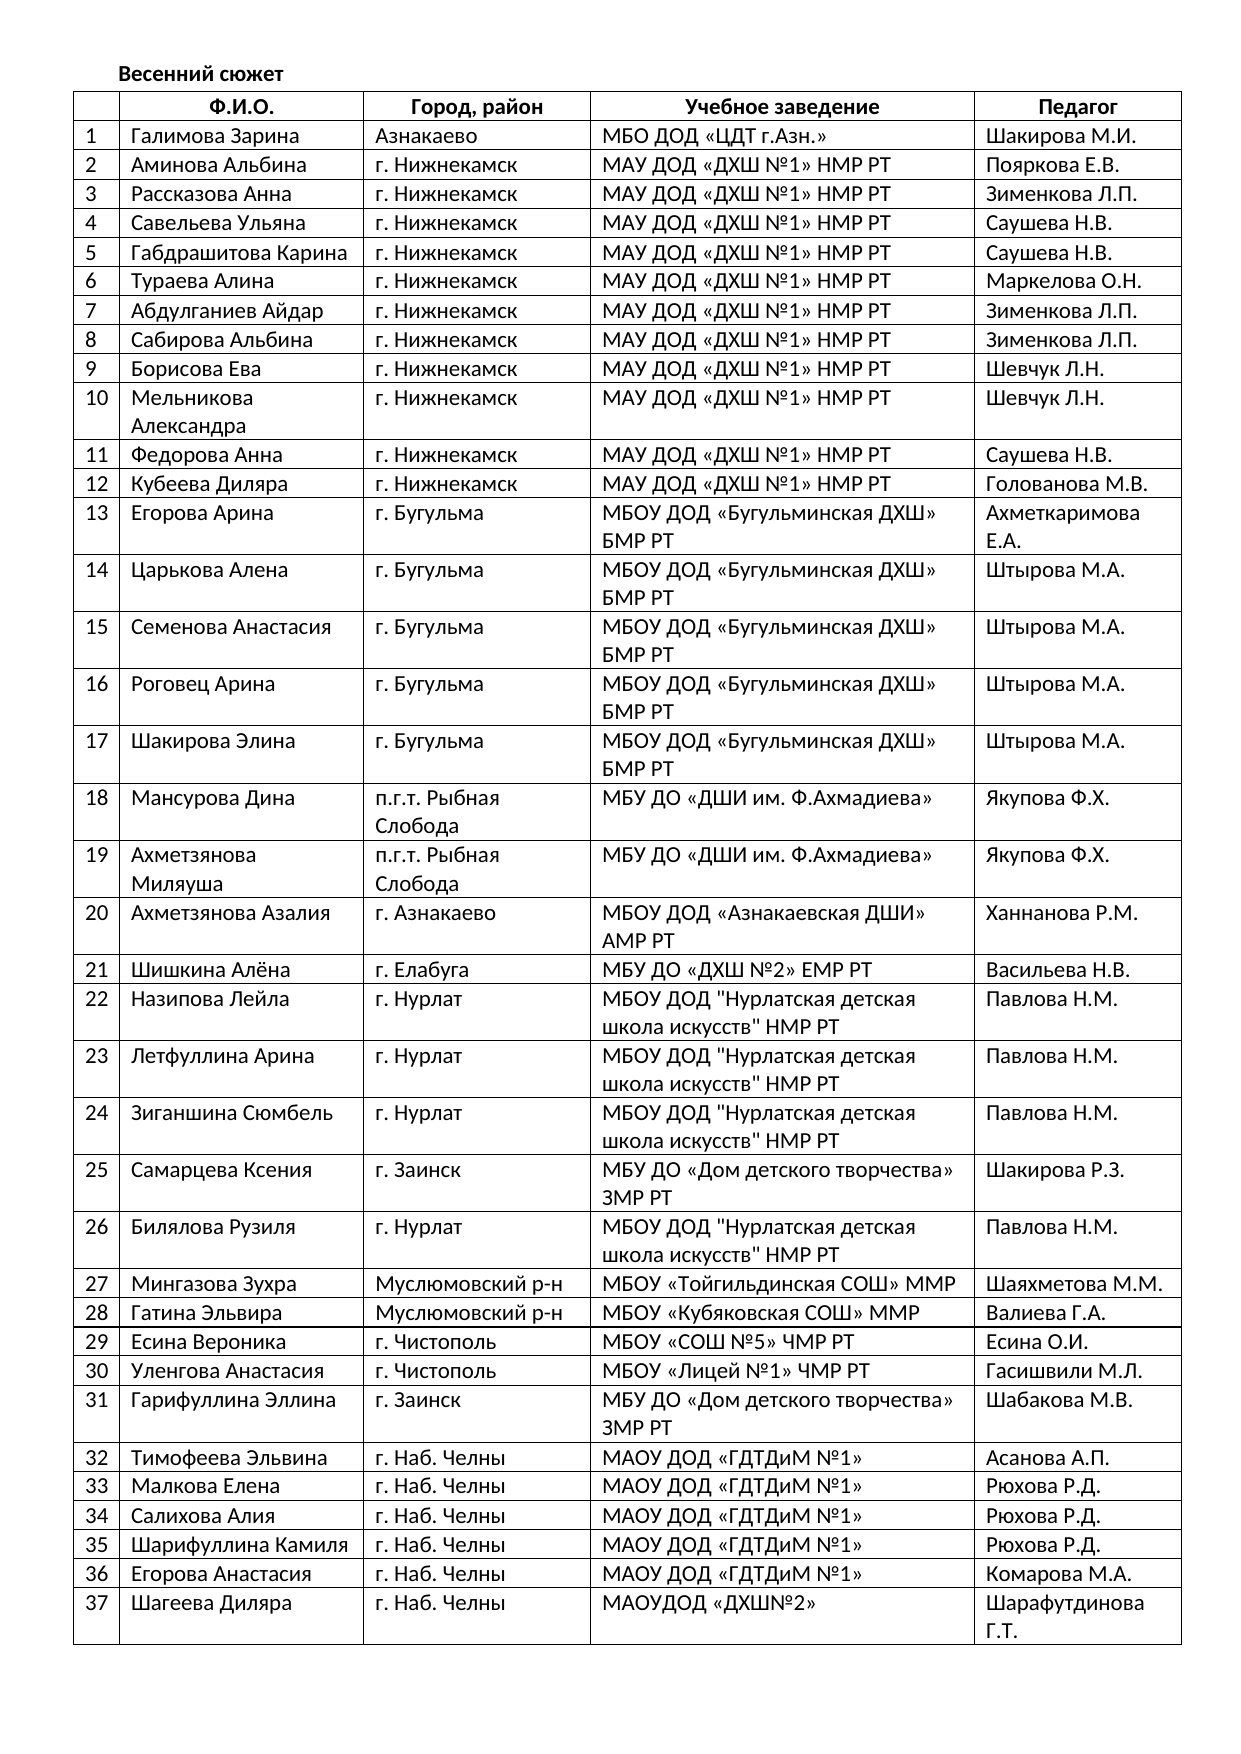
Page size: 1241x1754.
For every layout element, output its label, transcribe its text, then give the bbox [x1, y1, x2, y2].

table_cell г. Наб. Челны [364, 1443, 590, 1471]
table_cell 36 [74, 1559, 119, 1587]
table_cell МАУ ДОД «ДХШ №1» НМР РТ [591, 180, 974, 207]
table_cell г. Нижнекамск [364, 440, 590, 468]
table_cell МБОУ «Тойгильдинская СОШ» ММР [591, 1269, 974, 1297]
table_cell Ахметзянова Миляуша [120, 841, 363, 897]
table_cell Гарифуллина Эллина [120, 1386, 363, 1442]
table_cell Павлова Н.М. [975, 1098, 1181, 1154]
table_cell 32 [74, 1443, 119, 1471]
table_cell 5 [74, 238, 119, 266]
table_cell Семенова Анастасия [120, 612, 363, 668]
table_cell 4 [74, 209, 119, 237]
table_cell 21 [74, 955, 119, 983]
table_cell г. Бугульма [364, 555, 590, 611]
table_cell МБОУ ДОД "Нурлатская детская школа искусств" НМР РТ [591, 1041, 974, 1097]
table_cell г. Бугульма [364, 726, 590, 782]
table_cell Зиганшина Сюмбель [120, 1098, 363, 1154]
table_cell МАОУ ДОД «ГДТДиМ №1» [591, 1472, 974, 1500]
table_cell г. Наб. Челны [364, 1472, 590, 1500]
table_cell 19 [74, 841, 119, 897]
table_cell Мельникова Александра [120, 383, 363, 439]
table_cell Штырова М.А. [975, 726, 1181, 782]
table_cell 9 [74, 354, 119, 382]
table_cell Павлова Н.М. [975, 1212, 1181, 1268]
table_cell МБОУ ДОД "Нурлатская детская школа искусств" НМР РТ [591, 1212, 974, 1268]
table_cell Рюхова Р.Д. [975, 1501, 1181, 1529]
table_cell г. Нижнекамск [364, 238, 590, 266]
table_cell МАУ ДОД «ДХШ №1» НМР РТ [591, 469, 974, 497]
table_cell г. Нижнекамск [364, 383, 590, 439]
table_cell 11 [74, 440, 119, 468]
table_cell Ханнанова Р.М. [975, 898, 1181, 954]
table_cell Штырова М.А. [975, 555, 1181, 611]
table_cell Габдрашитова Карина [120, 238, 363, 266]
table_cell г. Нурлат [364, 1212, 590, 1268]
table_cell МБОУ ДОД «Бугульминская ДХШ» БМР РТ [591, 726, 974, 782]
table_cell г. Наб. Челны [364, 1559, 590, 1587]
table_cell 34 [74, 1501, 119, 1529]
table_cell Азнакаево [364, 121, 590, 149]
table_cell МБУ ДО «ДХШ №2» ЕМР РТ [591, 955, 974, 983]
table_cell МБОУ ДОД «Бугульминская ДХШ» БМР РТ [591, 555, 974, 611]
table_cell МБОУ «СОШ №5» ЧМР РТ [591, 1328, 974, 1355]
table_cell Саушева Н.В. [975, 209, 1181, 237]
table_cell г. Бугульма [364, 669, 590, 725]
table_cell г. Бугульма [364, 498, 590, 554]
table_cell г. Заинск [364, 1386, 590, 1442]
table_cell МБО ДОД «ЦДТ г.Азн.» [591, 121, 974, 149]
table_cell Шевчук Л.Н. [975, 383, 1181, 439]
table_cell Валиева Г.А. [975, 1298, 1181, 1326]
table_cell 25 [74, 1155, 119, 1211]
table_cell Саушева Н.В. [975, 238, 1181, 266]
table_header Город, район [364, 92, 590, 120]
table_header Педагог [975, 92, 1181, 120]
table_cell МАУ ДОД «ДХШ №1» НМР РТ [591, 354, 974, 382]
table_cell Рюхова Р.Д. [975, 1530, 1181, 1558]
table_cell 15 [74, 612, 119, 668]
table_cell п.г.т. Рыбная Слобода [364, 841, 590, 897]
table_cell 22 [74, 984, 119, 1040]
table_cell 26 [74, 1212, 119, 1268]
table_header Ф.И.О. [120, 92, 363, 120]
table_cell г. Чистополь [364, 1356, 590, 1384]
table_cell МБУ ДО «ДШИ им. Ф.Ахмадиева» [591, 841, 974, 897]
table_cell Билялова Рузиля [120, 1212, 363, 1268]
table_cell МБУ ДО «Дом детского творчества» ЗМР РТ [591, 1155, 974, 1211]
table_cell 8 [74, 325, 119, 353]
table_cell МБОУ ДОД «Бугульминская ДХШ» БМР РТ [591, 498, 974, 554]
table_cell МАУ ДОД «ДХШ №1» НМР РТ [591, 150, 974, 178]
table_cell 14 [74, 555, 119, 611]
table_cell Шаяхметова М.М. [975, 1269, 1181, 1297]
table_cell Шишкина Алёна [120, 955, 363, 983]
table_cell Шакирова Элина [120, 726, 363, 782]
table_cell МБОУ ДОД "Нурлатская детская школа искусств" НМР РТ [591, 984, 974, 1040]
table_cell Малкова Елена [120, 1472, 363, 1500]
table_cell МБОУ ДОД «Азнакаевская ДШИ» АМР РТ [591, 898, 974, 954]
table_cell 20 [74, 898, 119, 954]
table_cell МАУ ДОД «ДХШ №1» НМР РТ [591, 440, 974, 468]
table_cell г. Наб. Челны [364, 1501, 590, 1529]
table_cell 2 [74, 150, 119, 178]
table_header Учебное заведение [591, 92, 974, 120]
table_cell МАУ ДОД «ДХШ №1» НМР РТ [591, 238, 974, 266]
table_cell МАУ ДОД «ДХШ №1» НМР РТ [591, 209, 974, 237]
table_cell Шарафутдинова Г.Т. [975, 1588, 1181, 1644]
table_cell Назипова Лейла [120, 984, 363, 1040]
table_cell г. Наб. Челны [364, 1530, 590, 1558]
table_cell Голованова М.В. [975, 469, 1181, 497]
table_cell МАУ ДОД «ДХШ №1» НМР РТ [591, 325, 974, 353]
table_cell Шарифуллина Камиля [120, 1530, 363, 1558]
table_cell Пояркова Е.В. [975, 150, 1181, 178]
table_cell Саушева Н.В. [975, 440, 1181, 468]
table_cell 33 [74, 1472, 119, 1500]
table_cell Роговец Арина [120, 669, 363, 725]
table_cell 30 [74, 1356, 119, 1384]
table_cell 37 [74, 1588, 119, 1644]
table_cell г. Нижнекамск [364, 180, 590, 207]
table_cell Кубеева Диляра [120, 469, 363, 497]
table_cell г. Нижнекамск [364, 150, 590, 178]
table_cell 12 [74, 469, 119, 497]
table_cell Егорова Арина [120, 498, 363, 554]
table_cell Летфуллина Арина [120, 1041, 363, 1097]
table_cell Муслюмовский р-н [364, 1269, 590, 1297]
table_cell 23 [74, 1041, 119, 1097]
table_cell Штырова М.А. [975, 612, 1181, 668]
table_cell МАОУ ДОД «ГДТДиМ №1» [591, 1443, 974, 1471]
table_cell Егорова Анастасия [120, 1559, 363, 1587]
table_cell г. Нижнекамск [364, 267, 590, 295]
table_cell Павлова Н.М. [975, 984, 1181, 1040]
table_cell 31 [74, 1386, 119, 1442]
table_cell Ахметзянова Азалия [120, 898, 363, 954]
table_cell Павлова Н.М. [975, 1041, 1181, 1097]
table_cell Салихова Алия [120, 1501, 363, 1529]
table_cell Зименкова Л.П. [975, 325, 1181, 353]
table_cell МАОУ ДОД «ГДТДиМ №1» [591, 1501, 974, 1529]
table_cell п.г.т. Рыбная Слобода [364, 784, 590, 839]
table_cell МБОУ «Лицей №1» ЧМР РТ [591, 1356, 974, 1384]
table_cell Муслюмовский р-н [364, 1298, 590, 1326]
table_cell Якупова Ф.Х. [975, 784, 1181, 839]
table_cell МАУ ДОД «ДХШ №1» НМР РТ [591, 267, 974, 295]
table_cell Рассказова Анна [120, 180, 363, 207]
table_cell Борисова Ева [120, 354, 363, 382]
table_cell Савельева Ульяна [120, 209, 363, 237]
table_cell Маркелова О.Н. [975, 267, 1181, 295]
table_cell 17 [74, 726, 119, 782]
table_cell 6 [74, 267, 119, 295]
table_cell Тураева Алина [120, 267, 363, 295]
table_cell Шабакова М.В. [975, 1386, 1181, 1442]
table_cell г. Заинск [364, 1155, 590, 1211]
table_cell 24 [74, 1098, 119, 1154]
table_cell г. Азнакаево [364, 898, 590, 954]
table_cell Шакирова М.И. [975, 121, 1181, 149]
table_cell МАОУ ДОД «ГДТДиМ №1» [591, 1559, 974, 1587]
table_cell г. Наб. Челны [364, 1588, 590, 1644]
table_cell 27 [74, 1269, 119, 1297]
table_cell Мингазова Зухра [120, 1269, 363, 1297]
table_cell Тимофеева Эльвина [120, 1443, 363, 1471]
table_cell МАОУ ДОД «ГДТДиМ №1» [591, 1530, 974, 1558]
table_cell МАУ ДОД «ДХШ №1» НМР РТ [591, 383, 974, 439]
table_cell Шагеева Диляра [120, 1588, 363, 1644]
table_cell г. Нурлат [364, 984, 590, 1040]
table_cell г. Нурлат [364, 1041, 590, 1097]
table_cell Асанова А.П. [975, 1443, 1181, 1471]
table_cell Ахметкаримова Е.А. [975, 498, 1181, 554]
text Весенний сюжет [118, 59, 1152, 87]
table_cell Есина О.И. [975, 1328, 1181, 1355]
table_cell Царькова Алена [120, 555, 363, 611]
table_cell г. Нижнекамск [364, 354, 590, 382]
table_cell г. Бугульма [364, 612, 590, 668]
table_cell МБУ ДО «ДШИ им. Ф.Ахмадиева» [591, 784, 974, 839]
table_cell 7 [74, 296, 119, 324]
table_cell МАОУДОД «ДХШ№2» [591, 1588, 974, 1644]
table_cell Шевчук Л.Н. [975, 354, 1181, 382]
table_cell Сабирова Альбина [120, 325, 363, 353]
table_cell Уленгова Анастасия [120, 1356, 363, 1384]
table_cell Зименкова Л.П. [975, 296, 1181, 324]
table_cell Шакирова Р.З. [975, 1155, 1181, 1211]
table_cell МАУ ДОД «ДХШ №1» НМР РТ [591, 296, 974, 324]
table_cell Галимова Зарина [120, 121, 363, 149]
table_cell 10 [74, 383, 119, 439]
table_cell Аминова Альбина [120, 150, 363, 178]
table_cell Самарцева Ксения [120, 1155, 363, 1211]
table_cell Рюхова Р.Д. [975, 1472, 1181, 1500]
table_cell г. Нижнекамск [364, 296, 590, 324]
table_cell Мансурова Дина [120, 784, 363, 839]
table_cell 18 [74, 784, 119, 839]
table_cell МБОУ ДОД «Бугульминская ДХШ» БМР РТ [591, 669, 974, 725]
table_cell Штырова М.А. [975, 669, 1181, 725]
table_cell Якупова Ф.Х. [975, 841, 1181, 897]
table_cell 16 [74, 669, 119, 725]
table_cell 1 [74, 121, 119, 149]
table_cell МБОУ «Кубяковская СОШ» ММР [591, 1298, 974, 1326]
table_cell г. Нижнекамск [364, 209, 590, 237]
table_cell г. Нурлат [364, 1098, 590, 1154]
table_cell г. Нижнекамск [364, 469, 590, 497]
table_cell МБОУ ДОД "Нурлатская детская школа искусств" НМР РТ [591, 1098, 974, 1154]
table_cell Есина Вероника [120, 1328, 363, 1355]
table_header [74, 92, 119, 120]
table_cell г. Чистополь [364, 1328, 590, 1355]
table_cell г. Елабуга [364, 955, 590, 983]
table_cell МБУ ДО «Дом детского творчества» ЗМР РТ [591, 1386, 974, 1442]
table_cell Абдулганиев Айдар [120, 296, 363, 324]
table_cell 29 [74, 1328, 119, 1355]
table_cell Гасишвили М.Л. [975, 1356, 1181, 1384]
table_cell Комарова М.А. [975, 1559, 1181, 1587]
table_cell 35 [74, 1530, 119, 1558]
table_cell МБОУ ДОД «Бугульминская ДХШ» БМР РТ [591, 612, 974, 668]
table_cell Зименкова Л.П. [975, 180, 1181, 207]
table_cell 13 [74, 498, 119, 554]
table_cell Гатина Эльвира [120, 1298, 363, 1326]
table_cell г. Нижнекамск [364, 325, 590, 353]
table_cell Федорова Анна [120, 440, 363, 468]
table_cell Васильева Н.В. [975, 955, 1181, 983]
table_cell 28 [74, 1298, 119, 1326]
table_cell 3 [74, 180, 119, 207]
